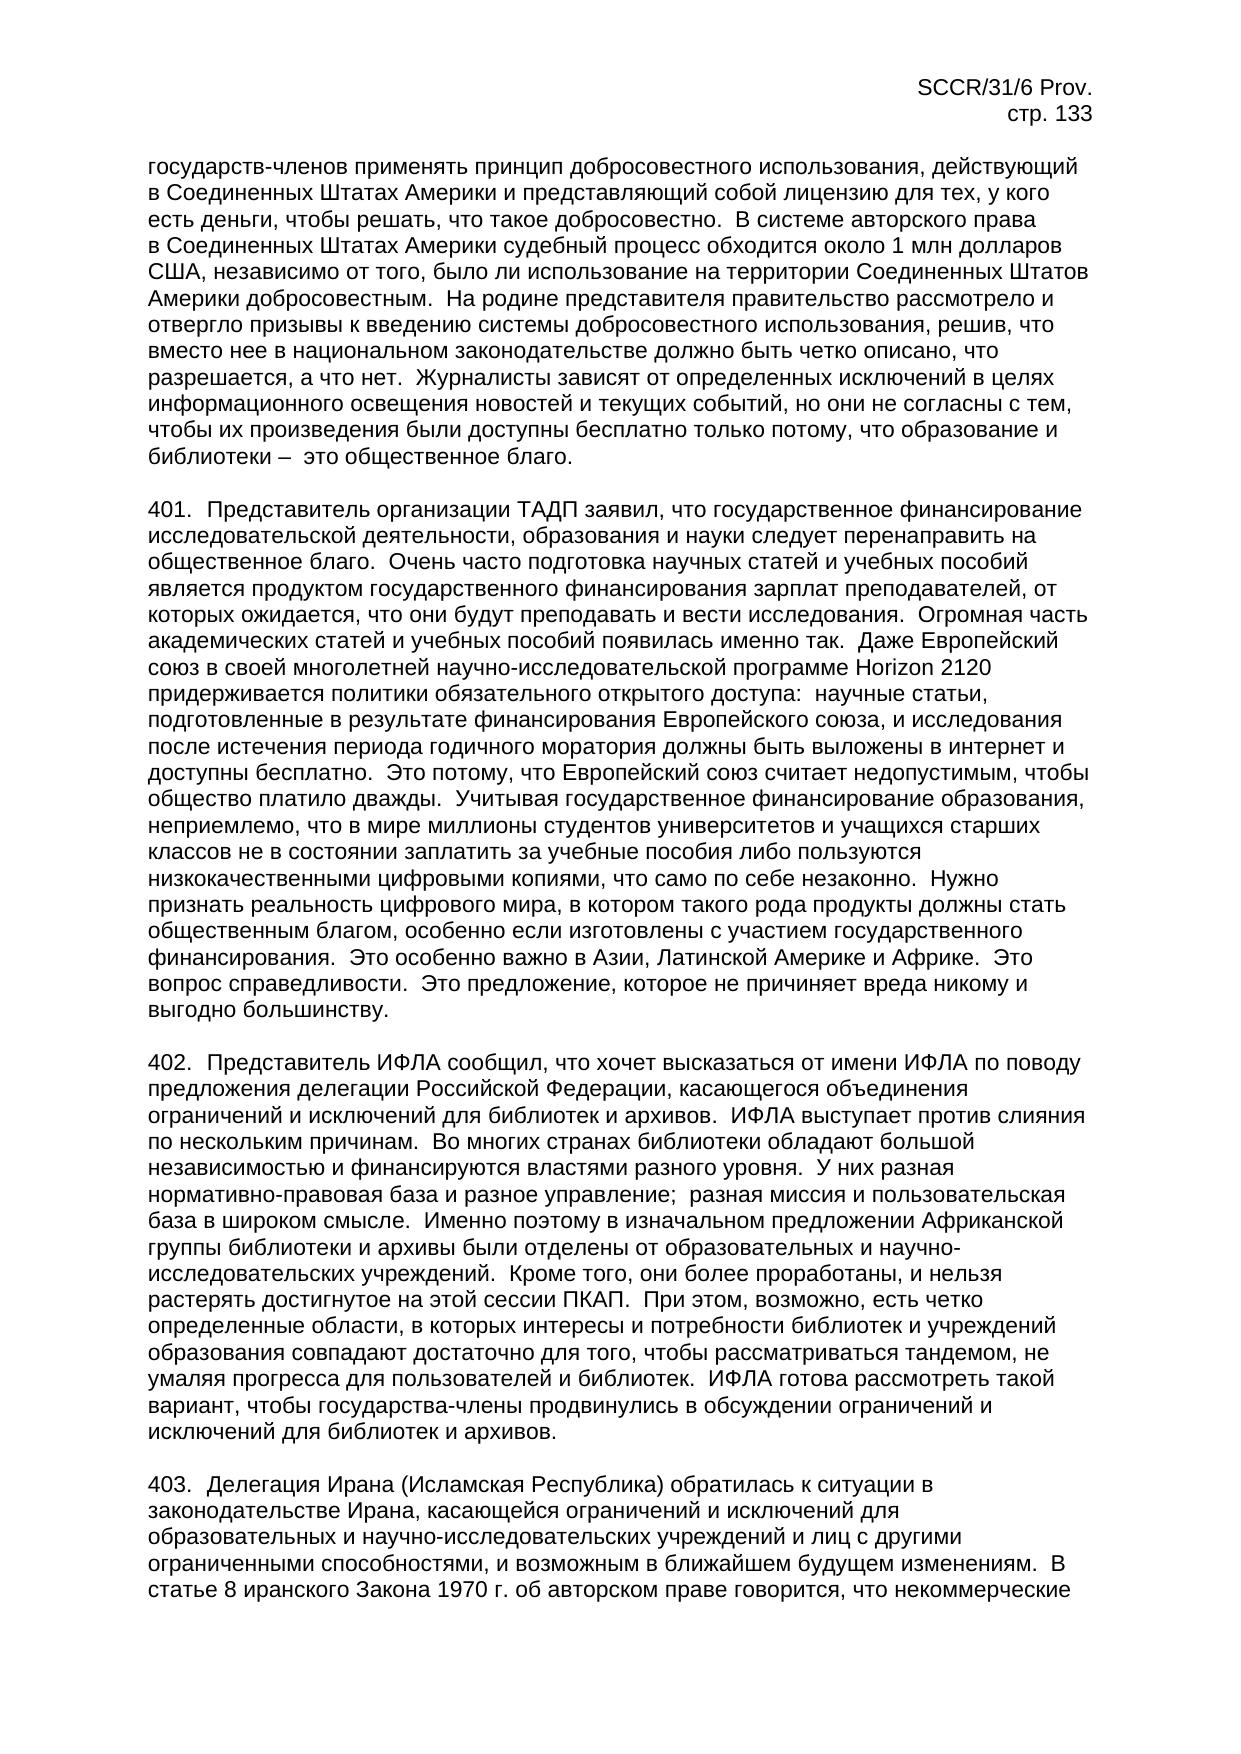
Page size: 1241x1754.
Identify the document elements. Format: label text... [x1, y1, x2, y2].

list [148, 1471, 1093, 1602]
list Представитель ИФЛА сообщил, что хочет высказаться от имени ИФЛА по поводу предложения делегации Российской Федерации, касающегося объединения ограничений и исключений для библиотек и архивов. ИФЛА выступает против слияния по нескольким причинам. Во многих странах библиотеки обладают большой независимостью и финансируются властями разного уровня. У них разная нормативно-правовая база и разное управление; разная миссия и пользовательская база в широком смысле. Именно поэтому в изначальном предложении Африканской группы библиотеки и архивы были отделены от образовательных и научно-исследовательских учреждений. Кроме того, они более проработаны, и нельзя растерять достигнутое на этой сессии ПКАП. При этом, возможно, есть четко определенные области, в которых интересы и потребности библиотек и учреждений образования совпадают достаточно для того, чтобы рассматриваться тандемом, не умаляя прогресса для пользователей и библиотек. ИФЛА готова рассмотреть такой вариант, чтобы государства-члены продвинулись в обсуждении ограничений и исключений для библиотек и архивов. [148, 1049, 1093, 1444]
list Представитель организации ТАДП заявил, что государственное финансирование исследовательской деятельности, образования и науки следует перенаправить на общественное благо. Очень часто подготовка научных статей и учебных пособий является продуктом государственного финансирования зарплат преподавателей, от которых ожидается, что они будут преподавать и вести исследования. Огромная часть академических статей и учебных пособий появилась именно так. Даже Европейский союз в своей многолетней научно-исследовательской программе Horizon 2120 придерживается политики обязательного открытого доступа: научные статьи, подготовленные в результате финансирования Европейского союза, и исследования после истечения периода годичного моратория должны быть выложены в интернет и доступны бесплатно. Это потому, что Европейский союз считает недопустимым, чтобы общество платило дважды. Учитывая государственное финансирование образования, неприемлемо, что в мире миллионы студентов университетов и учащихся старших классов не в состоянии заплатить за учебные пособия либо пользуются низкокачественными цифровыми копиями, что само по себе незаконно. Нужно признать реальность цифрового мира, в котором такого рода продукты должны стать общественным благом, особенно если изготовлены с участием государственного финансирования. Это особенно важно в Азии, Латинской Америке и Африке. Это вопрос справедливости. Это предложение, которое не причиняет вреда никому и выгодно большинству. [148, 496, 1093, 1023]
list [148, 153, 1093, 469]
